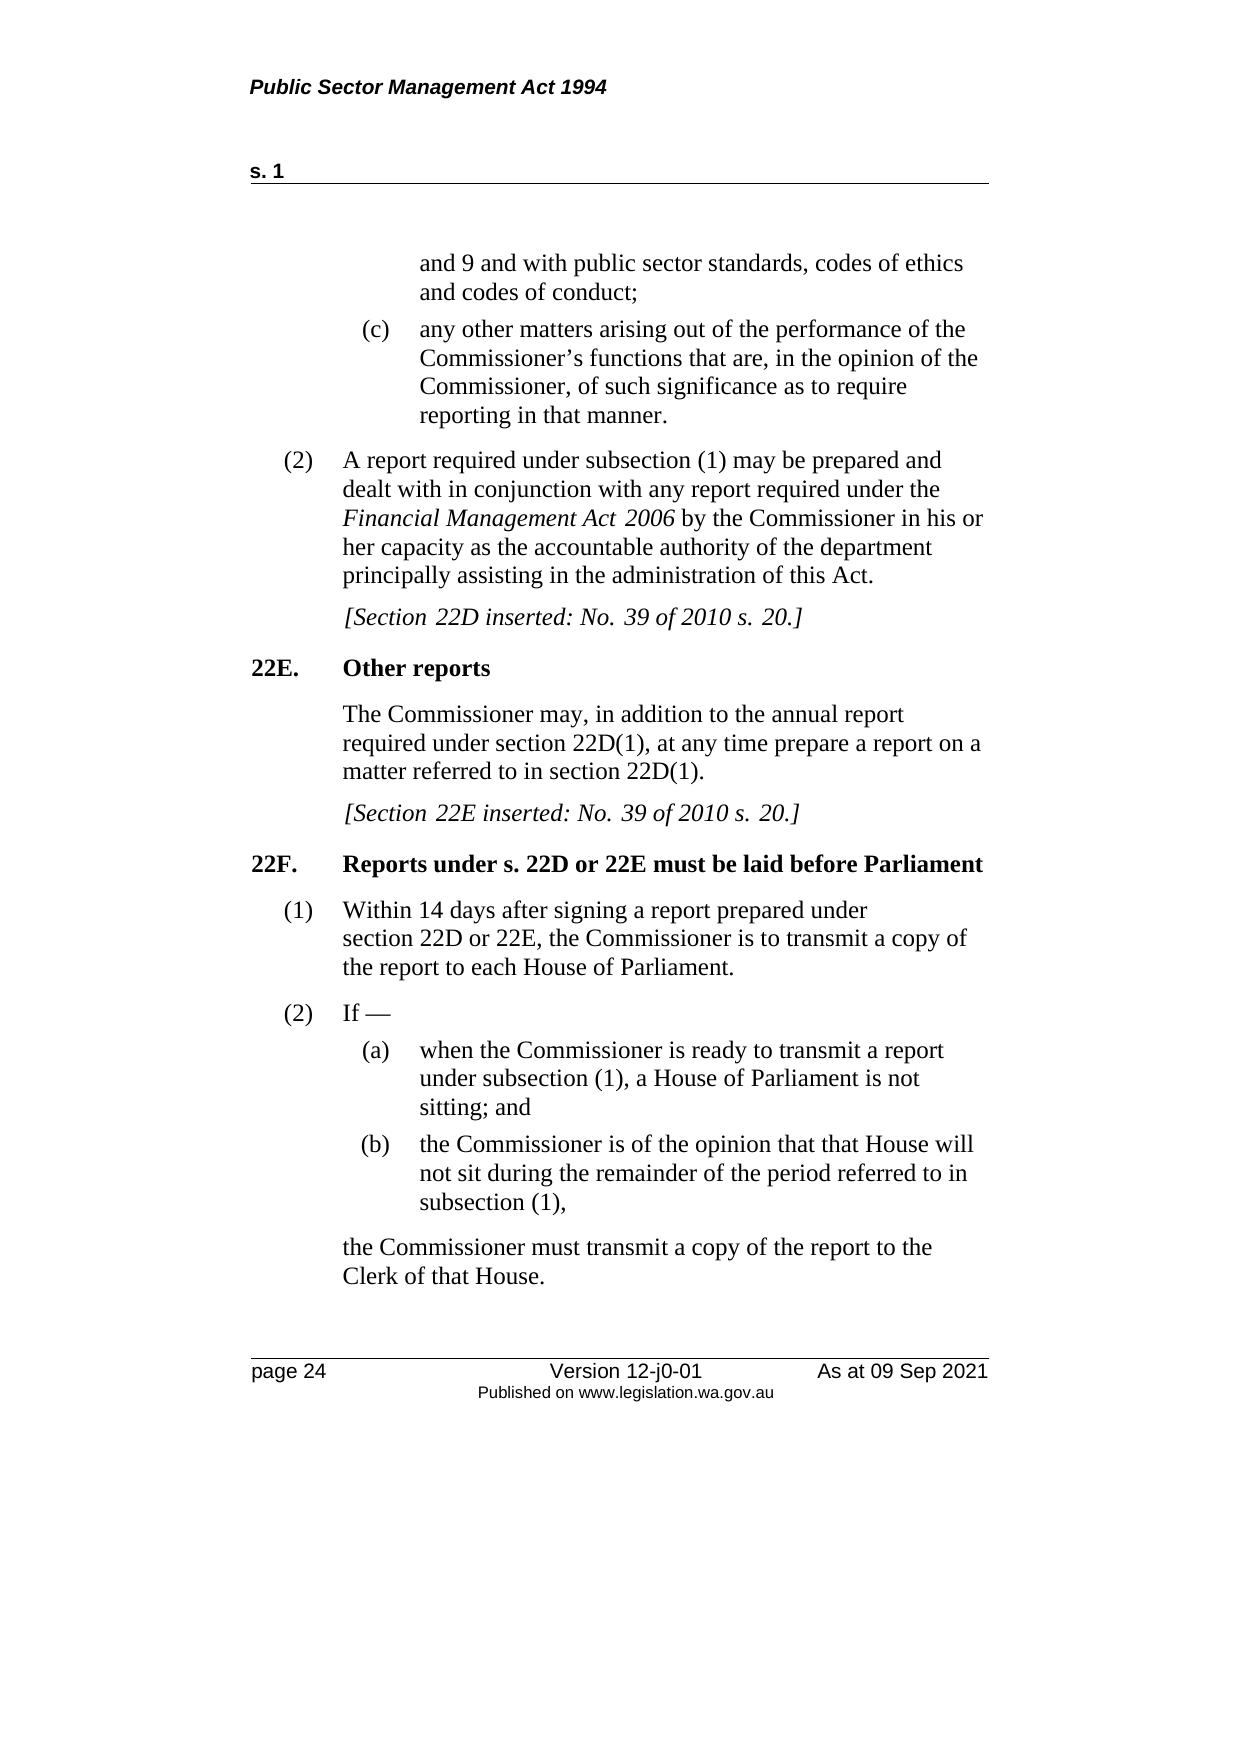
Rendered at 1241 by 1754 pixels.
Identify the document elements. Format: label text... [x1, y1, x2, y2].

text [Section 22D inserted: No. 39 of 2010 s. 20.] [251, 602, 989, 631]
text (2) If — [251, 998, 989, 1026]
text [251, 248, 989, 306]
text [Section 22E inserted: No. 39 of 2010 s. 20.] [251, 798, 989, 826]
text (a) when the Commissioner is ready to transmit a report under subsection (1), a House of Parliament is not sitting; and [251, 1035, 989, 1121]
text The Commissioner may, in addition to the annual report required under section 22D(1), at any time prepare a report on a matter referred to in section 22D(1). [251, 699, 989, 785]
text the Commissioner must transmit a copy of the report to the Clerk of that House. [251, 1232, 989, 1290]
text (b) the Commissioner is of the opinion that that House will not sit during the remainder of the period referred to in subsection (1), [251, 1129, 989, 1216]
text (2) A report required under subsection (1) may be prepared and dealt with in conjunction with any report required under the Financial Management Act 2006 by the Commissioner in his or her capacity as the accountable authority of the department principally assisting in the administration of this Act. [251, 446, 989, 589]
text (c) any other matters arising out of the performance of the Commissioner’s functions that are, in the opinion of the Commissioner, of such significance as to require reporting in that manner. [251, 314, 989, 429]
subtitle 22E. Other reports [251, 653, 989, 682]
subtitle 22F. Reports under s. 22D or 22E must be laid before Parliament [251, 849, 989, 878]
text (1) Within 14 days after signing a report prepared under section 22D or 22E, the Commissioner is to transmit a copy of the report to each House of Parliament. [251, 895, 989, 981]
